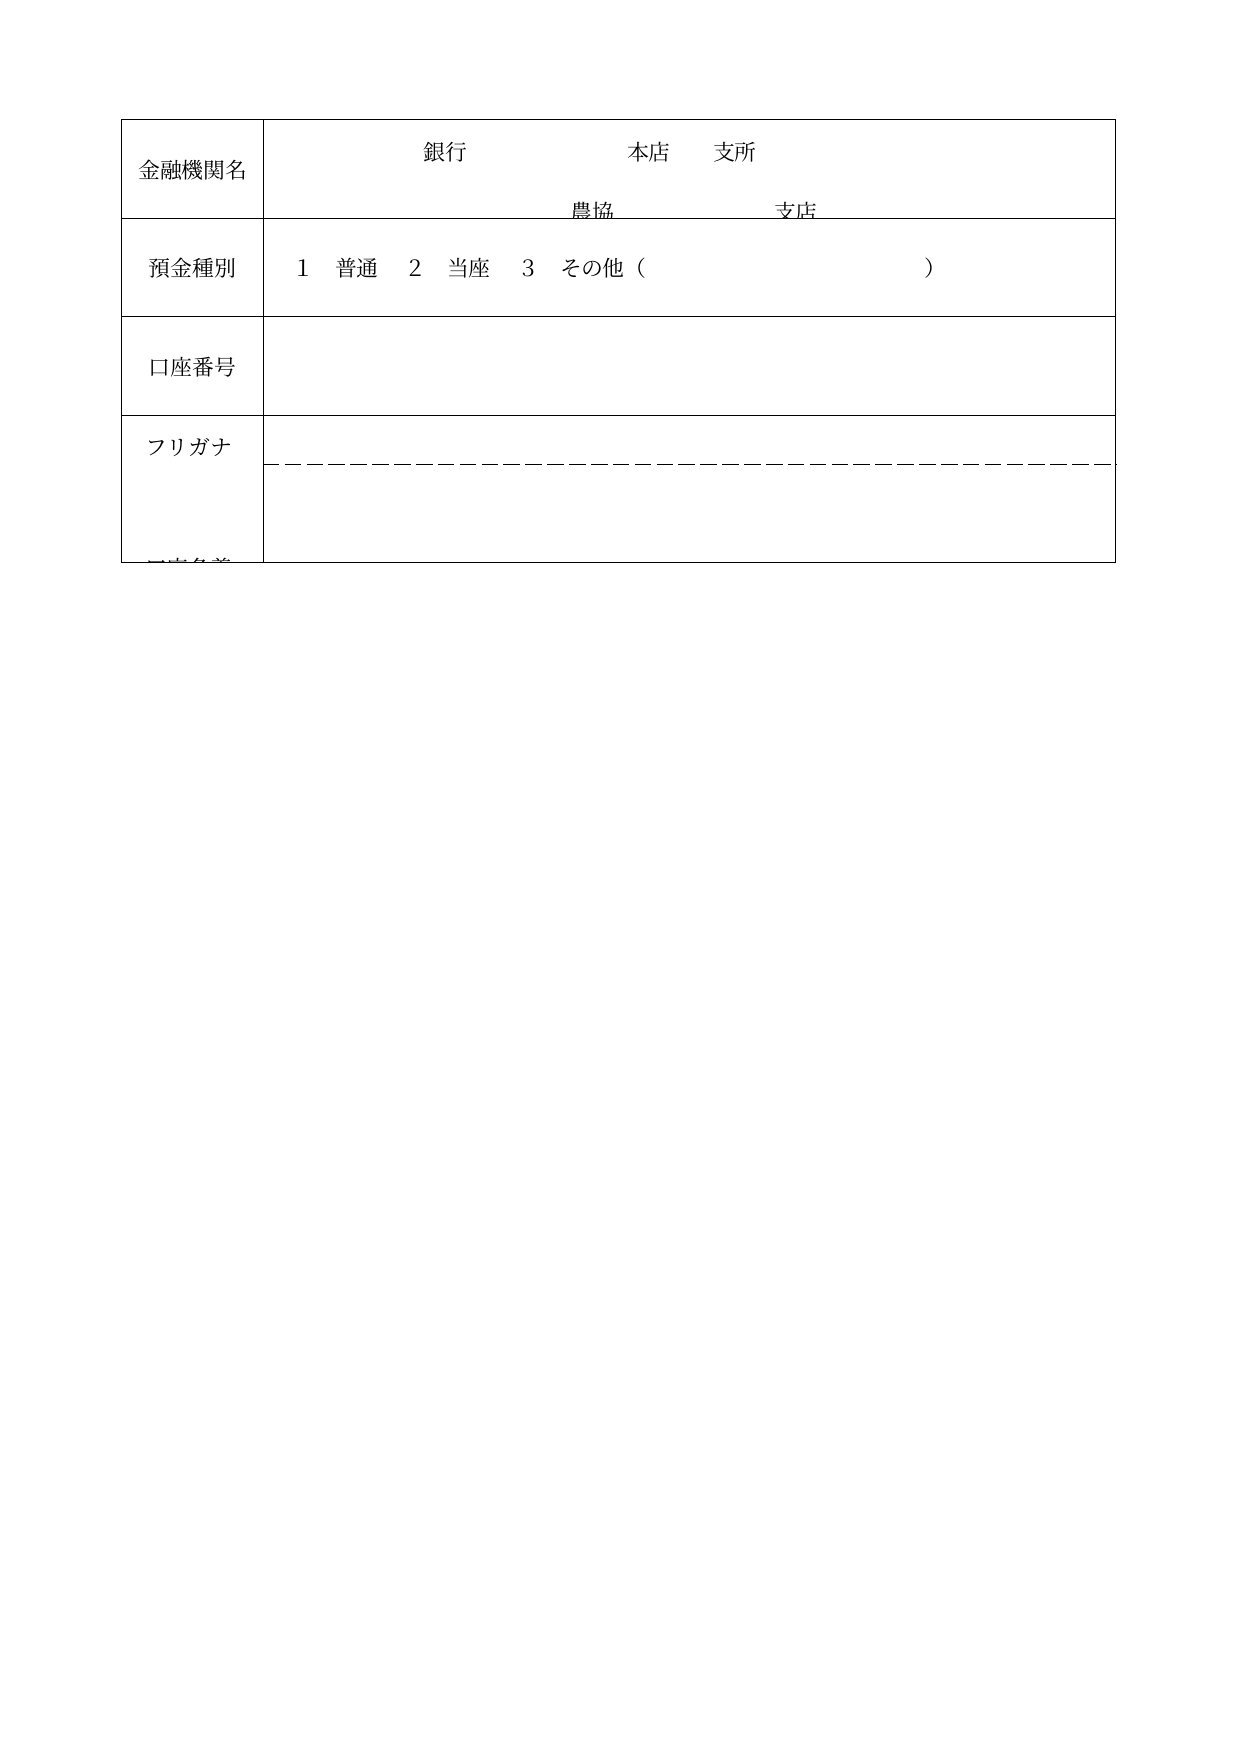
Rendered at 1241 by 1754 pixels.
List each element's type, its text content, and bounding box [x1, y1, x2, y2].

table_header [1116, 119, 1121, 562]
table_cell [264, 317, 1115, 414]
table_cell [264, 416, 1115, 464]
table_header 金融機関名 [122, 120, 263, 218]
table_header [117, 119, 121, 562]
table_cell [264, 464, 1115, 562]
table_cell フリガナ 口座名義 [122, 416, 263, 562]
table_cell 口座番号 [122, 317, 263, 414]
table_cell １ 普通 ２ 当座 ３ その他（ ） [264, 219, 1115, 316]
table_header 銀行 本店 支所 農協 支店 金庫 出張所 [264, 120, 1115, 218]
table_cell 預金種別 [122, 219, 263, 316]
